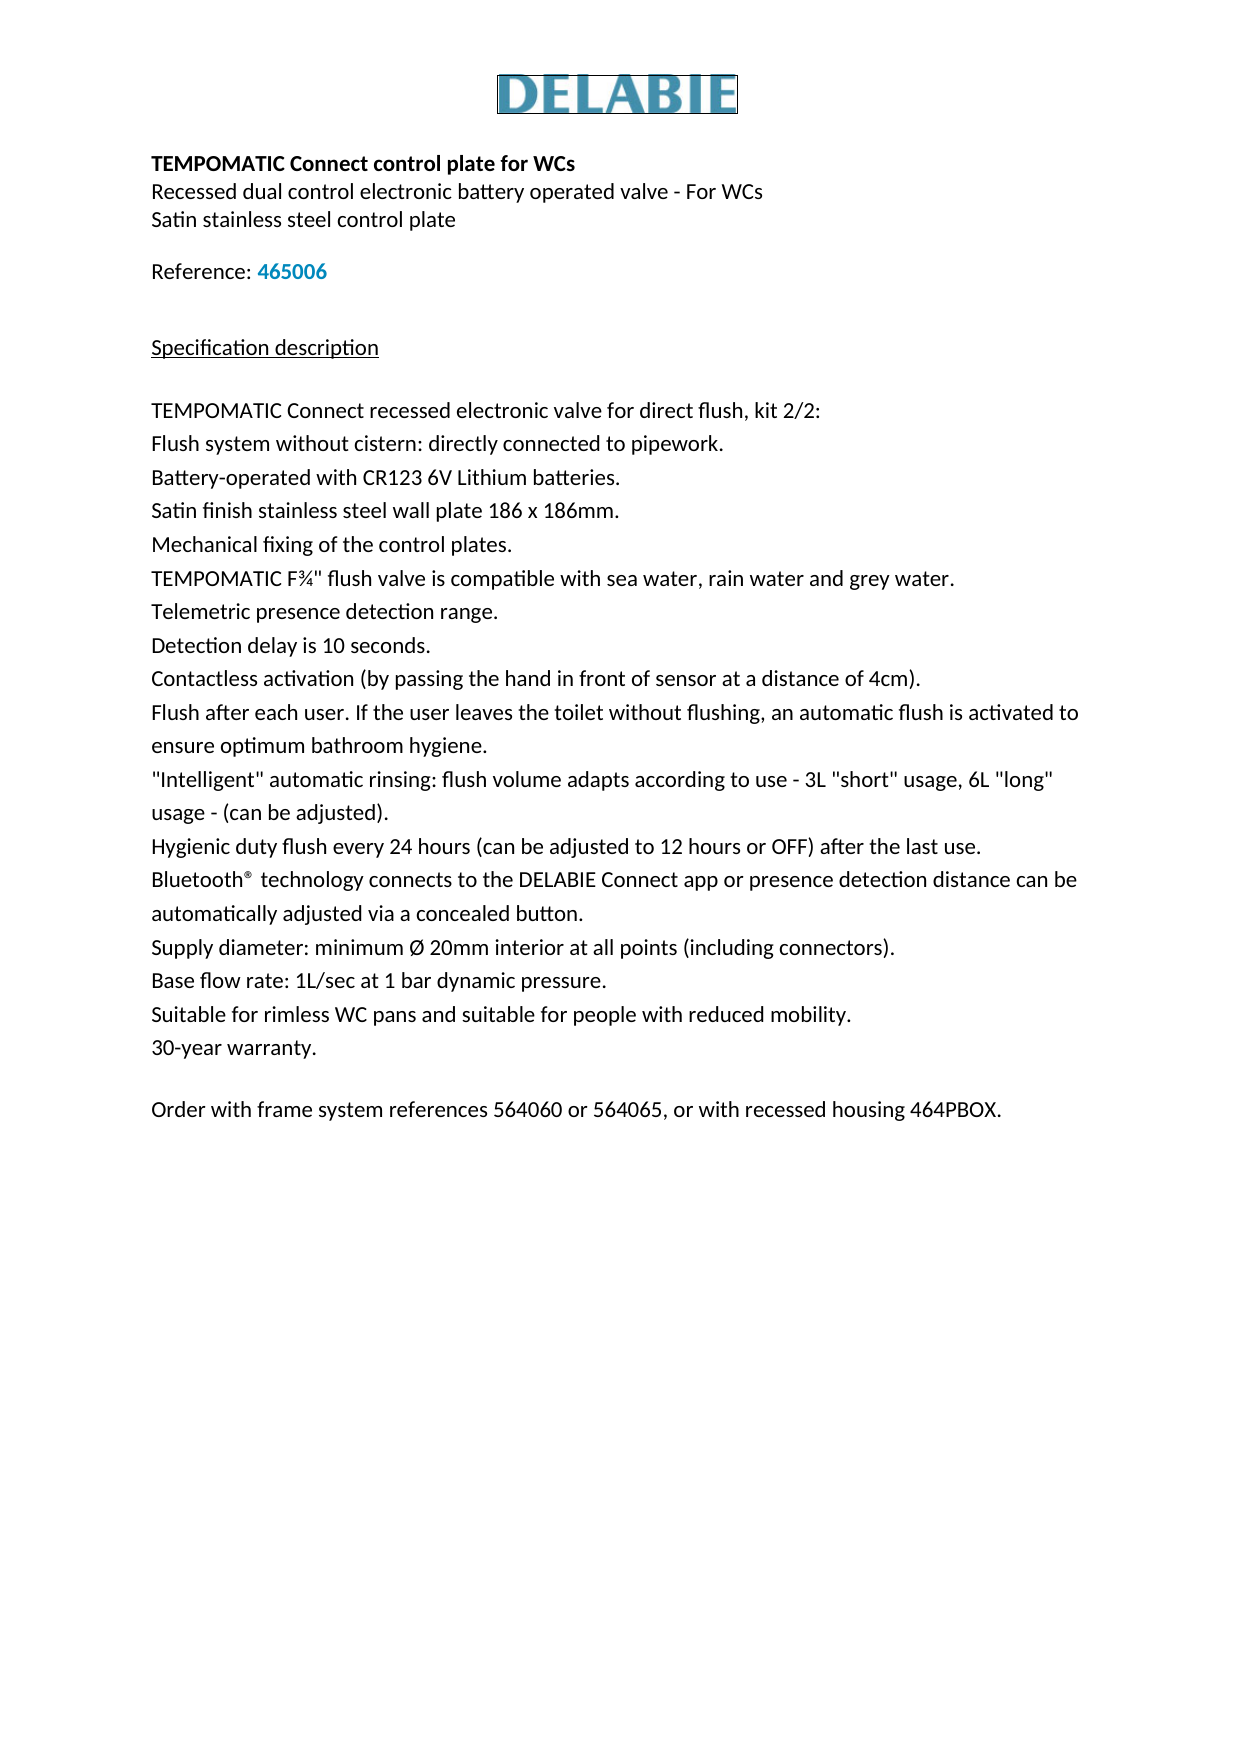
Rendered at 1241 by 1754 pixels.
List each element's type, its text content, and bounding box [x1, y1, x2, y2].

text Detection delay is 10 seconds. [151, 631, 1084, 659]
text "Intelligent" automatic rinsing: flush volume adapts according to use - 3L "short" usage, 6L "long" usage - (can be adjusted). [151, 765, 1084, 827]
text Bluetooth® technology connects to the DELABIE Connect app or presence detection distance can be automatically adjusted via a concealed button. [151, 866, 1084, 927]
text Hygienic duty flush every 24 hours (can be adjusted to 12 hours or OFF) after the last use. [151, 832, 1084, 860]
text Satin stainless steel control plate [151, 205, 1084, 233]
text Supply diameter: minimum Ø 20mm interior at all points (including connectors). [151, 933, 1084, 961]
text Base flow rate: 1L/sec at 1 bar dynamic pressure. [151, 966, 1084, 994]
text Order with frame system references 564060 or 564065, or with recessed housing 464PBOX. [151, 1096, 1084, 1124]
text Battery-operated with CR123 6V Lithium batteries. [151, 463, 1084, 491]
text Contactless activation (by passing the hand in front of sensor at a distance of 4cm). [151, 664, 1084, 692]
text TEMPOMATIC Connect recessed electronic valve for direct flush, kit 2/2: [151, 396, 1084, 424]
text Recessed dual control electronic battery operated valve - For WCs [151, 177, 1084, 205]
text Satin finish stainless steel wall plate 186 x 186mm. [151, 497, 1084, 525]
text Telemetric presence detection range. [151, 597, 1084, 625]
text Mechanical fixing of the control plates. [151, 530, 1084, 558]
text Specification description [151, 333, 1084, 361]
text Suitable for rimless WC pans and suitable for people with reduced mobility. [151, 1000, 1084, 1028]
text 30-year warranty. [151, 1033, 1084, 1061]
text Reference: 465006 [151, 257, 1084, 285]
text Flush after each user. If the user leaves the toilet without flushing, an automatic flush is activated to ensure optimum bathroom hygiene. [151, 698, 1084, 759]
text TEMPOMATIC F¾" flush valve is compatible with sea water, rain water and grey water. [151, 564, 1084, 592]
text Flush system without cistern: directly connected to pipework. [151, 429, 1084, 458]
picture [498, 76, 737, 113]
text TEMPOMATIC Connect control plate for WCs [151, 149, 1084, 177]
